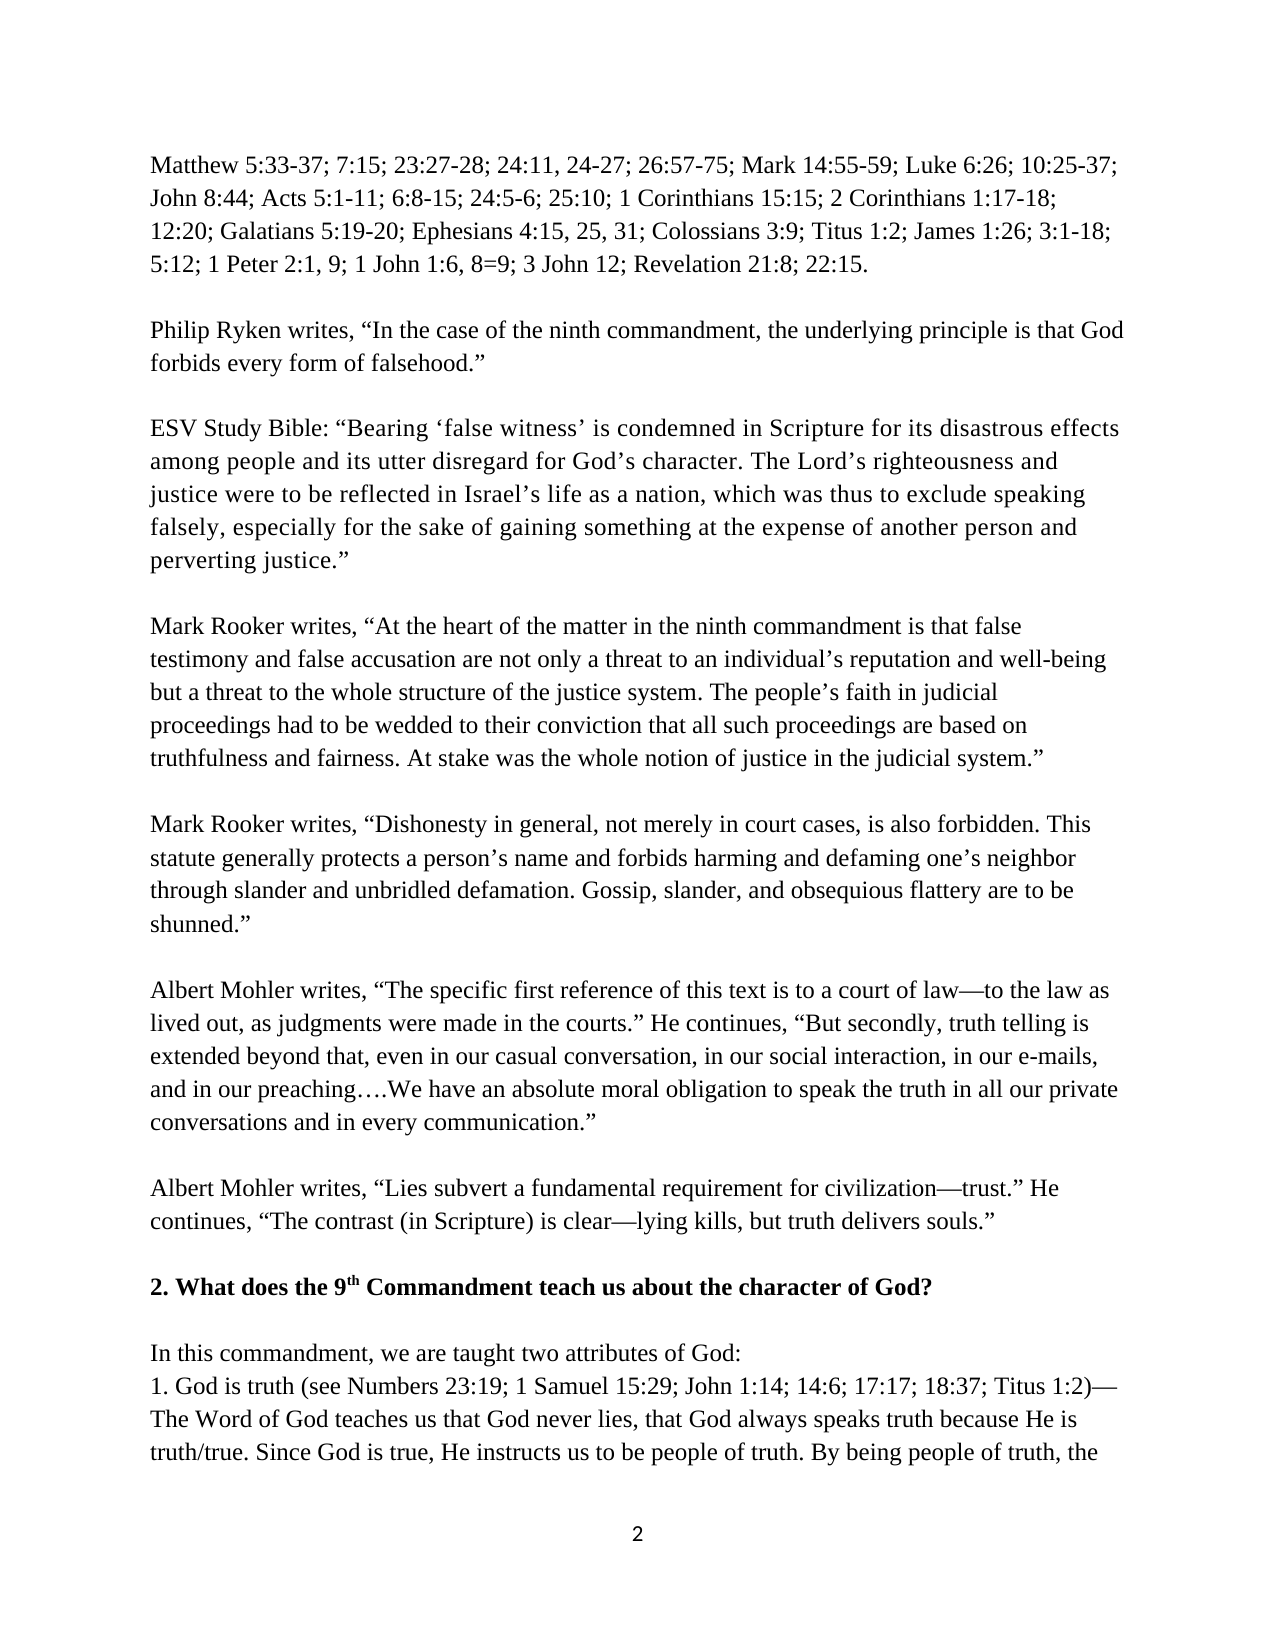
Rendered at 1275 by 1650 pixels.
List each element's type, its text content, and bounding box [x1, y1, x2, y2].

text Mark Rooker writes, “Dishonesty in general, not merely in court cases, is also forbidden. This statute generally protects a person’s name and forbids harming and defaming one’s neighbor through slander and unbridled defamation. Gossip, slander, and obsequious flattery are to be shunned.” [150, 809, 1125, 937]
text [150, 1371, 1125, 1466]
text In this commandment, we are taught two attributes of God: [150, 1338, 1125, 1367]
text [150, 150, 1125, 278]
text 2. What does the 9th Commandment teach us about the character of God? [150, 1272, 1125, 1301]
text ESV Study Bible: “Bearing ‘false witness’ is condemned in Scripture for its disastrous effects among people and its utter disregard for God’s character. The Lord’s righteousness and justice were to be reflected in Israel’s life as a nation, which was thus to exclude speaking falsely, especially for the sake of gaining something at the expense of another person and perverting justice.” [150, 413, 1125, 574]
text Albert Mohler writes, “The specific first reference of this text is to a court of law—to the law as lived out, as judgments were made in the courts.” He continues, “But secondly, truth telling is extended beyond that, even in our casual conversation, in our social interaction, in our e-mails, and in our preaching….We have an absolute moral obligation to speak the truth in all our private conversations and in every communication.” [150, 975, 1125, 1136]
text Mark Rooker writes, “At the heart of the matter in the ninth commandment is that false testimony and false accusation are not only a threat to an individual’s reputation and well-being but a threat to the whole structure of the justice system. The people’s faith in judicial proceedings had to be wedded to their conviction that all such proceedings are based on truthfulness and fairness. At stake was the whole notion of justice in the judicial system.” [150, 611, 1125, 772]
text Philip Ryken writes, “In the case of the ninth commandment, the underlying principle is that God forbids every form of falsehood.” [150, 315, 1125, 377]
text Albert Mohler writes, “Lies subvert a fundamental requirement for civilization—trust.” He continues, “The contrast (in Scripture) is clear—lying kills, but truth delivers souls.” [150, 1173, 1125, 1234]
